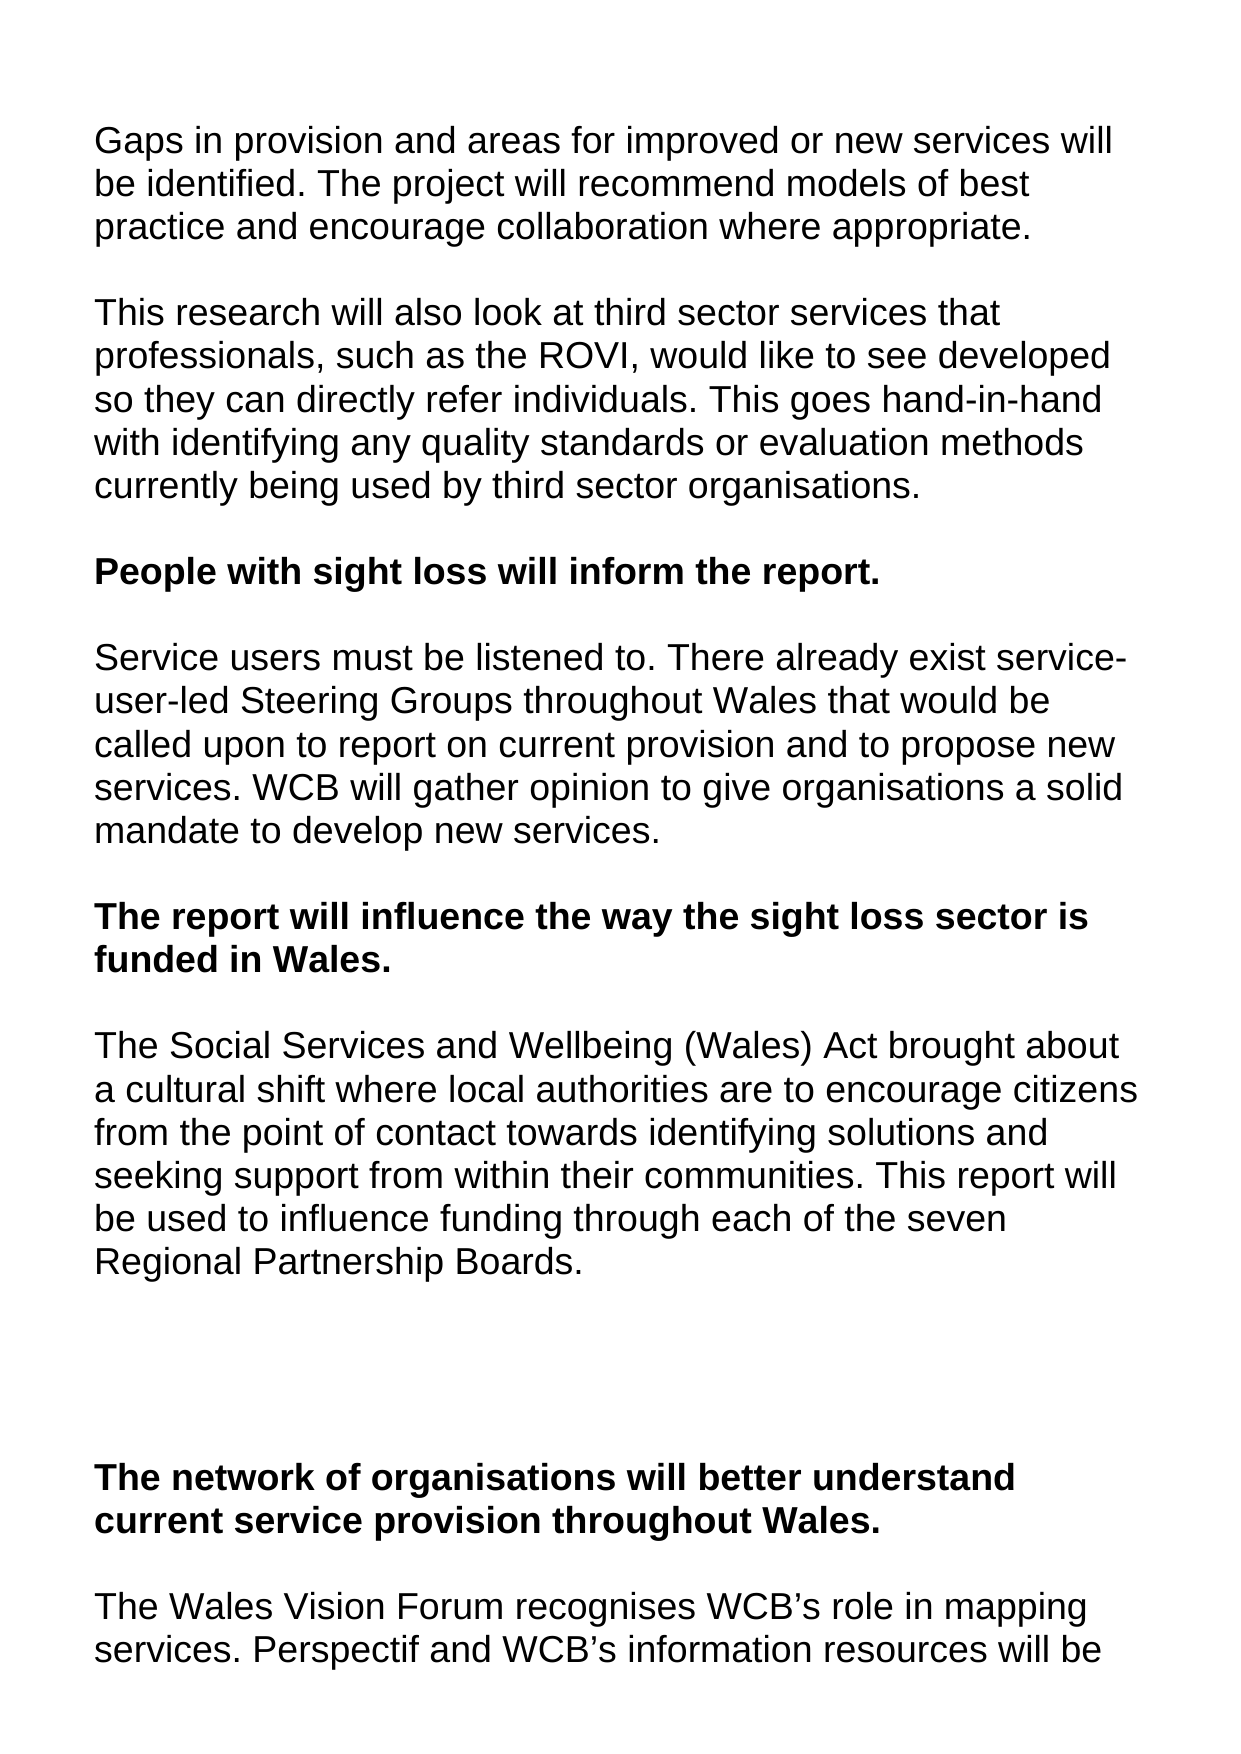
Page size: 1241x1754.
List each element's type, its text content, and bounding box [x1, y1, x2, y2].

text People with sight loss will inform the report. [94, 549, 1140, 592]
text The report will influence the way the sight loss sector is funded in Wales. [94, 894, 1140, 981]
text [94, 1584, 1140, 1671]
text Service users must be listened to. There already exist service-user-led Steering Groups throughout Wales that would be called upon to report on current provision and to propose new services. WCB will gather opinion to give organisations a solid mandate to develop new services. [94, 636, 1140, 851]
text The Social Services and Wellbeing (Wales) Act brought about a cultural shift where local authorities are to encourage citizens from the point of contact towards identifying solutions and seeking support from within their communities. This report will be used to influence funding through each of the seven Regional Partnership Boards. [94, 1024, 1140, 1282]
text Gaps in provision and areas for improved or new services will be identified. The project will recommend models of best practice and encourage collaboration where appropriate. [94, 118, 1140, 247]
text This research will also look at third sector services that professionals, such as the ROVI, would like to see developed so they can directly refer individuals. This goes hand-in-hand with identifying any quality standards or evaluation methods currently being used by third sector organisations. [94, 291, 1140, 506]
text The network of organisations will better understand current service provision throughout Wales. [94, 1455, 1140, 1541]
